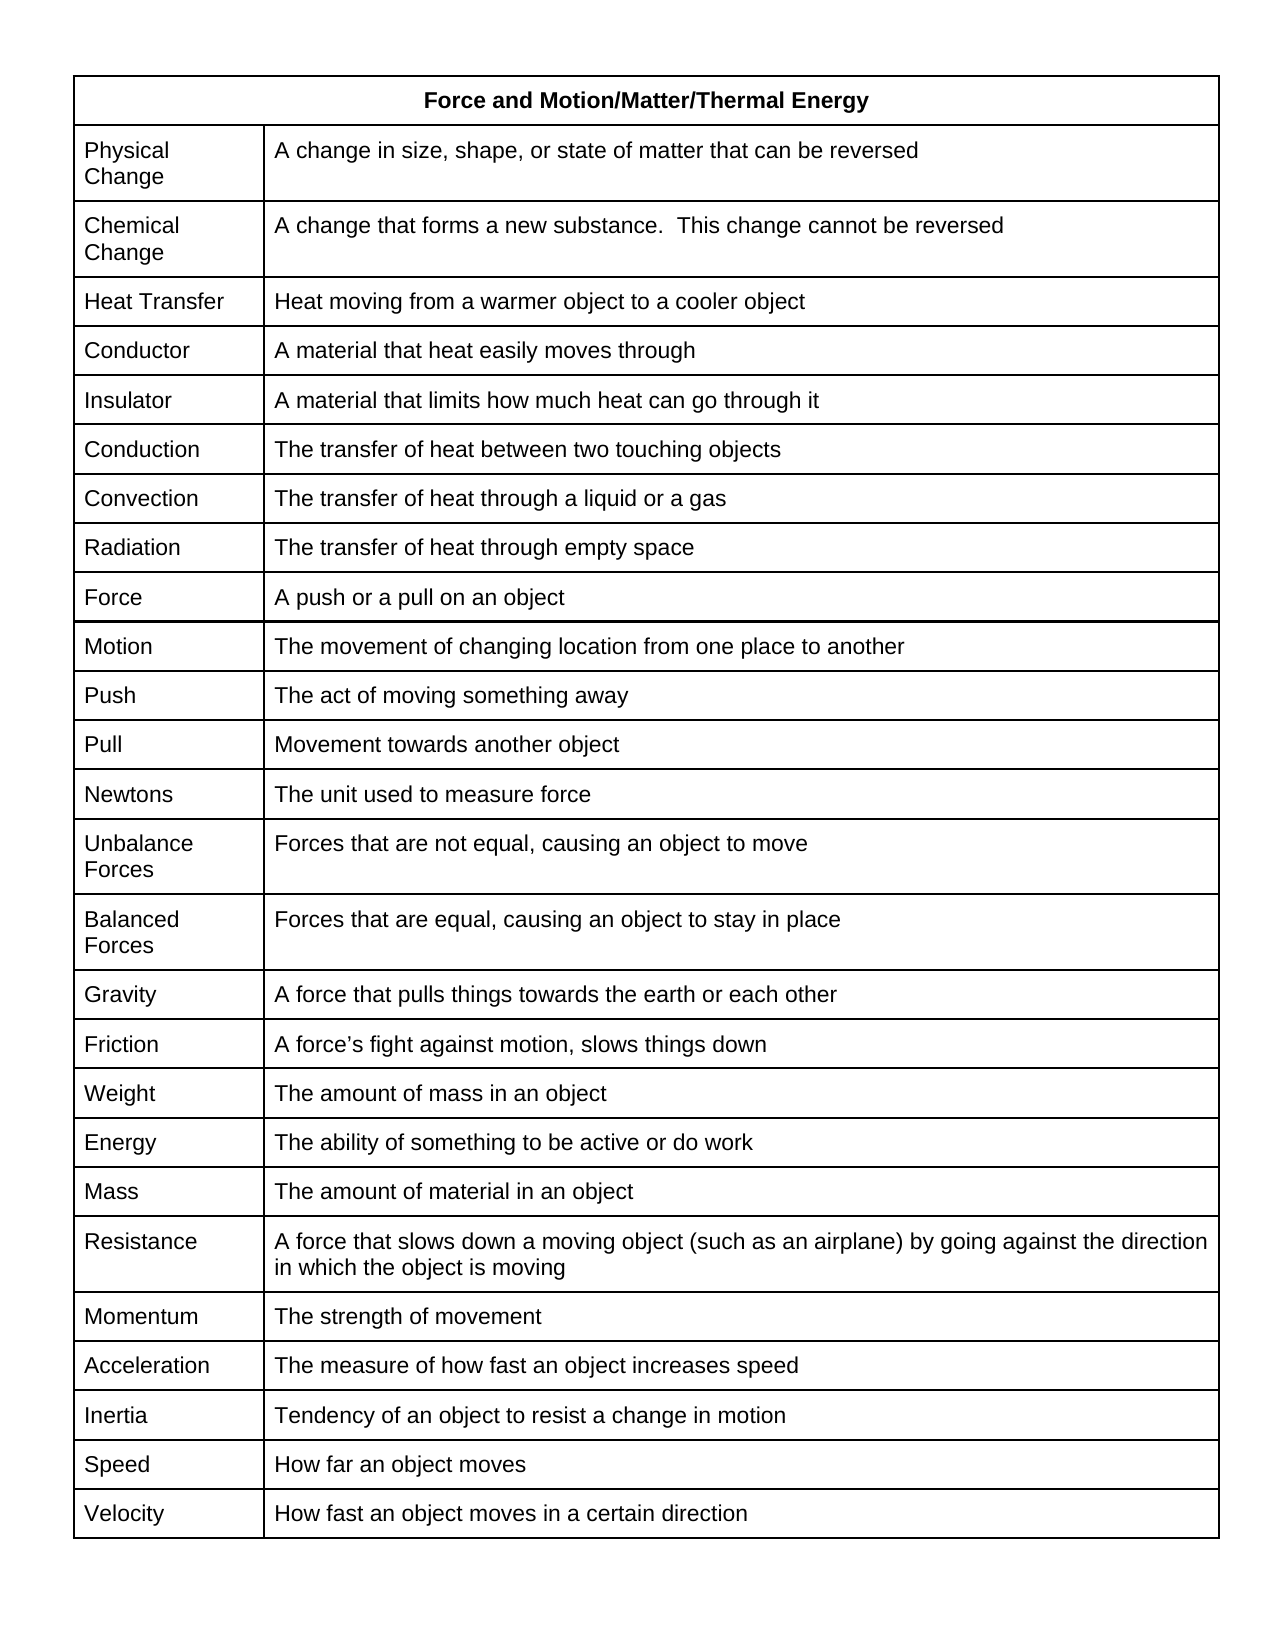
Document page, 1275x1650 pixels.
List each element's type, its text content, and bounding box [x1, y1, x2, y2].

table_cell Weight [75, 1069, 263, 1117]
table_cell Unbalance Forces [75, 820, 263, 893]
table_cell The strength of movement [265, 1293, 1218, 1340]
table_cell Energy [75, 1119, 263, 1166]
table_cell The amount of mass in an object [265, 1069, 1218, 1117]
table_cell The act of moving something away [265, 672, 1218, 719]
table_cell Resistance [75, 1217, 263, 1291]
table_cell Friction [75, 1020, 263, 1067]
table_cell The amount of material in an object [265, 1168, 1218, 1215]
table_cell A force that slows down a moving object (such as an airplane) by going against the direction in which the object is moving [265, 1217, 1218, 1291]
table_cell Gravity [75, 971, 263, 1018]
table_header Force and Motion/Matter/Thermal Energy [75, 77, 1218, 124]
table_cell A push or a pull on an object [265, 573, 1218, 620]
table_cell A force’s fight against motion, slows things down [265, 1020, 1218, 1067]
table_cell A force that pulls things towards the earth or each other [265, 971, 1218, 1018]
table_cell Push [75, 672, 263, 719]
table_cell The ability of something to be active or do work [265, 1119, 1218, 1166]
table_cell Momentum [75, 1293, 263, 1340]
table_cell The movement of changing location from one place to another [265, 623, 1218, 670]
table_cell Radiation [75, 524, 263, 571]
table_cell Mass [75, 1168, 263, 1215]
table_cell A material that limits how much heat can go through it [265, 376, 1218, 423]
table_cell Heat moving from a warmer object to a cooler object [265, 278, 1218, 325]
table_cell A material that heat easily moves through [265, 327, 1218, 374]
table_cell Newtons [75, 770, 263, 817]
table_cell The unit used to measure force [265, 770, 1218, 817]
table_cell Balanced Forces [75, 895, 263, 969]
table_cell A change in size, shape, or state of matter that can be reversed [265, 126, 1218, 200]
table_cell How far an object moves [265, 1441, 1218, 1488]
table_cell The measure of how fast an object increases speed [265, 1342, 1218, 1389]
table_cell Forces that are equal, causing an object to stay in place [265, 895, 1218, 969]
table_cell Motion [75, 623, 263, 670]
table_cell Speed [75, 1441, 263, 1488]
table_cell The transfer of heat through a liquid or a gas [265, 475, 1218, 522]
table_cell Velocity [75, 1490, 263, 1537]
table_cell Physical Change [75, 126, 263, 200]
table_cell Heat Transfer [75, 278, 263, 325]
table_cell How fast an object moves in a certain direction [265, 1490, 1218, 1537]
table_cell A change that forms a new substance. This change cannot be reversed [265, 202, 1218, 276]
table_cell The transfer of heat through empty space [265, 524, 1218, 571]
table_cell Insulator [75, 376, 263, 423]
table_cell Conduction [75, 425, 263, 473]
table_cell Force [75, 573, 263, 620]
table_cell Inertia [75, 1391, 263, 1438]
table_cell Forces that are not equal, causing an object to move [265, 820, 1218, 893]
table_cell Convection [75, 475, 263, 522]
table_cell Conductor [75, 327, 263, 374]
table_cell Acceleration [75, 1342, 263, 1389]
table_cell Tendency of an object to resist a change in motion [265, 1391, 1218, 1438]
table_cell Pull [75, 721, 263, 768]
table_cell Chemical Change [75, 202, 263, 276]
table_cell Movement towards another object [265, 721, 1218, 768]
table_cell The transfer of heat between two touching objects [265, 425, 1218, 473]
